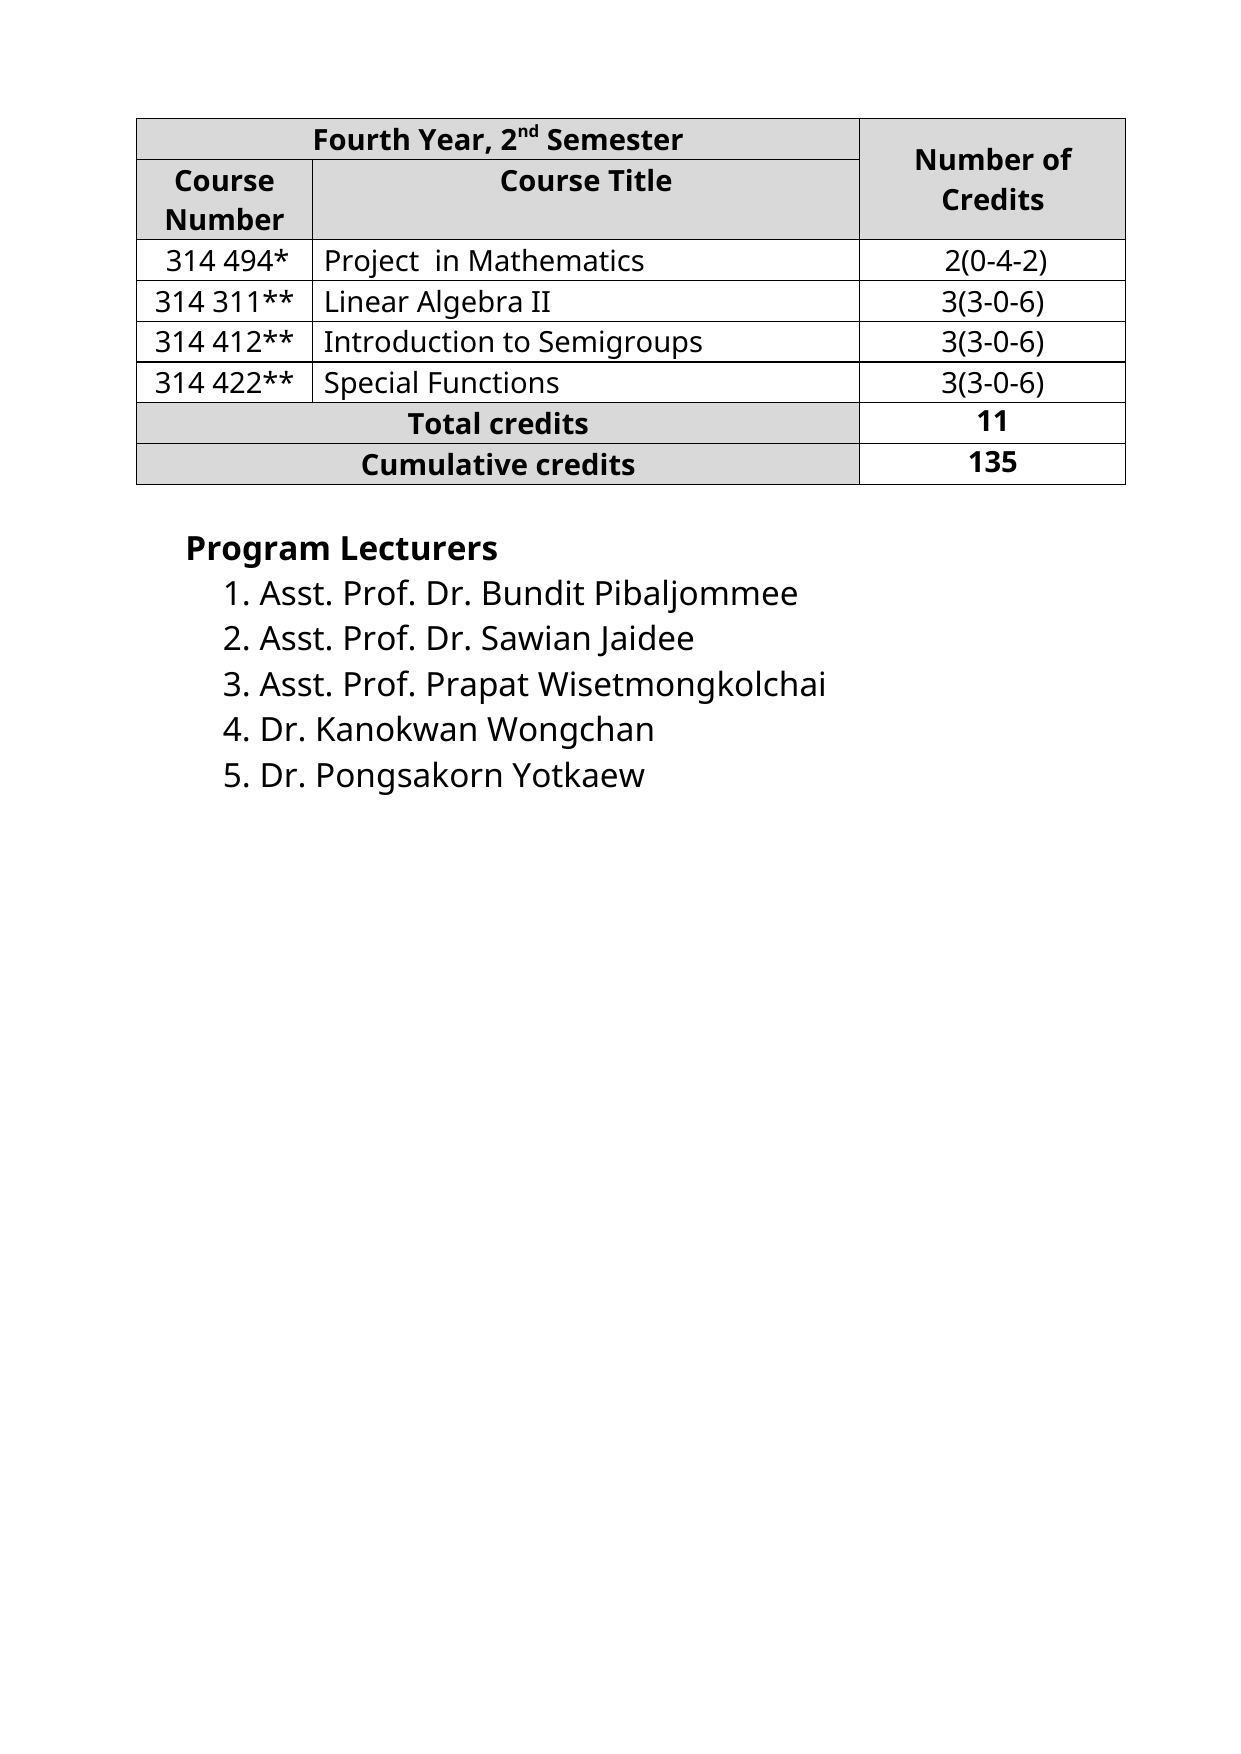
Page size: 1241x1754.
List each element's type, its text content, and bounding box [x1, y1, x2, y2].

table_cell 3(3-0-6) [860, 363, 1125, 402]
list 4. Dr. Kanokwan Wongchan [185, 706, 1137, 751]
table_cell 314 311** [137, 281, 312, 321]
table_cell 314 422** [137, 363, 312, 402]
table_cell 3(3-0-6) [860, 281, 1125, 321]
list Program Lecturers [185, 524, 1137, 570]
table_cell Project in Mathematics [313, 240, 859, 280]
table_cell 2(0-4-2) [860, 240, 1125, 280]
table_header Fourth Year, 2nd Semester [137, 119, 859, 159]
table_cell Special Functions [313, 363, 859, 402]
list 2. Asst. Prof. Dr. Sawian Jaidee [185, 615, 1137, 661]
table_cell 3(3-0-6) [860, 322, 1125, 361]
table_cell 11 [860, 403, 1125, 443]
table_cell Linear Algebra II [313, 281, 859, 321]
table_cell Cumulative credits [137, 444, 859, 484]
table_cell 314 494* [137, 240, 312, 280]
list 5. Dr. Pongsakorn Yotkaew [185, 751, 1137, 797]
list 1. Asst. Prof. Dr. Bundit Pibaljommee [185, 570, 1137, 615]
table_cell 135 [860, 444, 1125, 484]
table_cell Course Number [137, 160, 312, 239]
table_cell 314 412** [137, 322, 312, 361]
table_cell Course Title [313, 160, 859, 239]
table_header Number of Credits [860, 119, 1125, 239]
list 3. Asst. Prof. Prapat Wisetmongkolchai [185, 661, 1137, 706]
table_cell Introduction to Semigroups [313, 322, 859, 361]
table_cell Total credits [137, 403, 859, 443]
